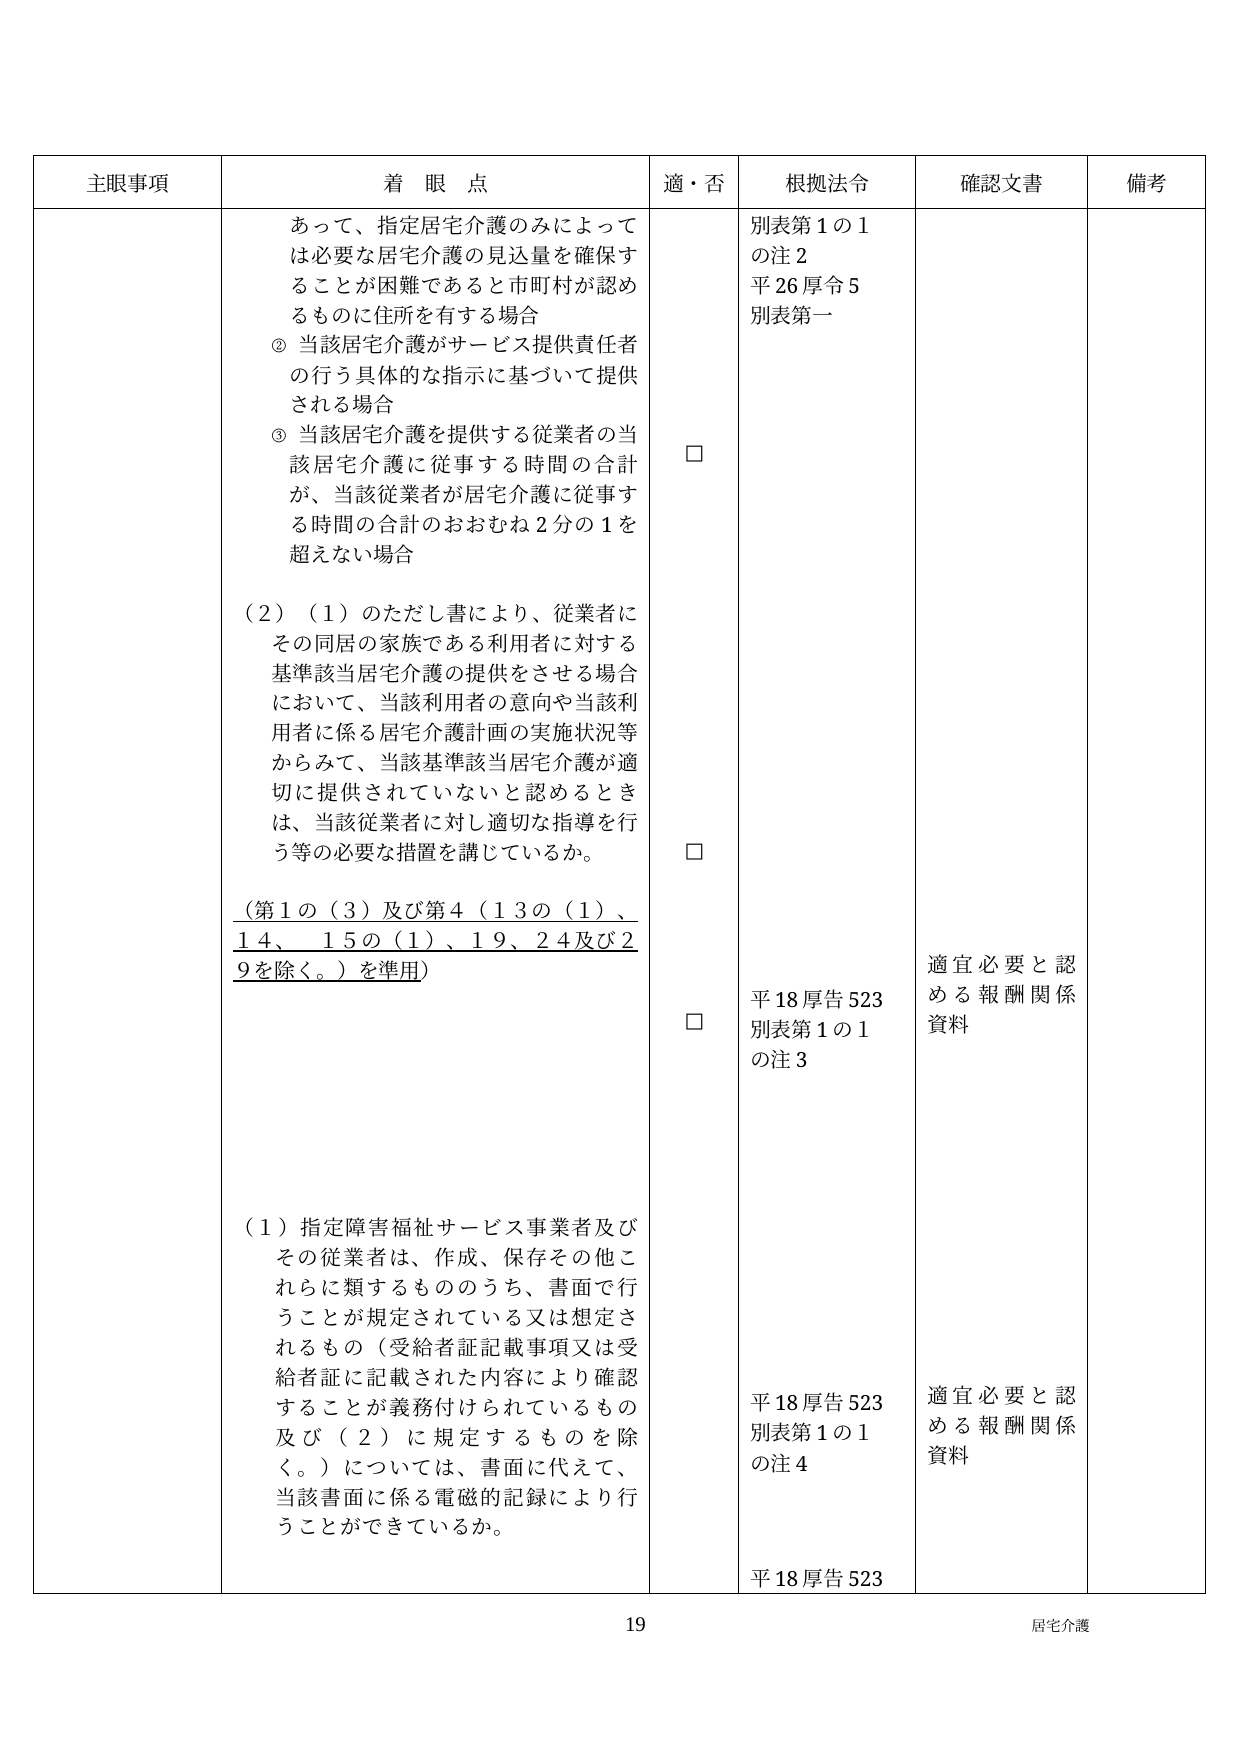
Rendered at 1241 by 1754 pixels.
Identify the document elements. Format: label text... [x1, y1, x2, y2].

table_header 確認文書 [916, 156, 1087, 208]
table_header 主眼事項 [34, 156, 221, 208]
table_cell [34, 209, 221, 1592]
table_cell [1088, 209, 1205, 1592]
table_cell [739, 209, 915, 1592]
table_header 備考 [1088, 156, 1205, 208]
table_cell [916, 209, 1087, 1592]
table_header 適・否 [650, 156, 738, 208]
table_header 着 眼 点 [222, 156, 649, 208]
table_header 根拠法令 [739, 156, 915, 208]
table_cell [222, 209, 649, 1592]
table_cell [650, 209, 738, 1592]
